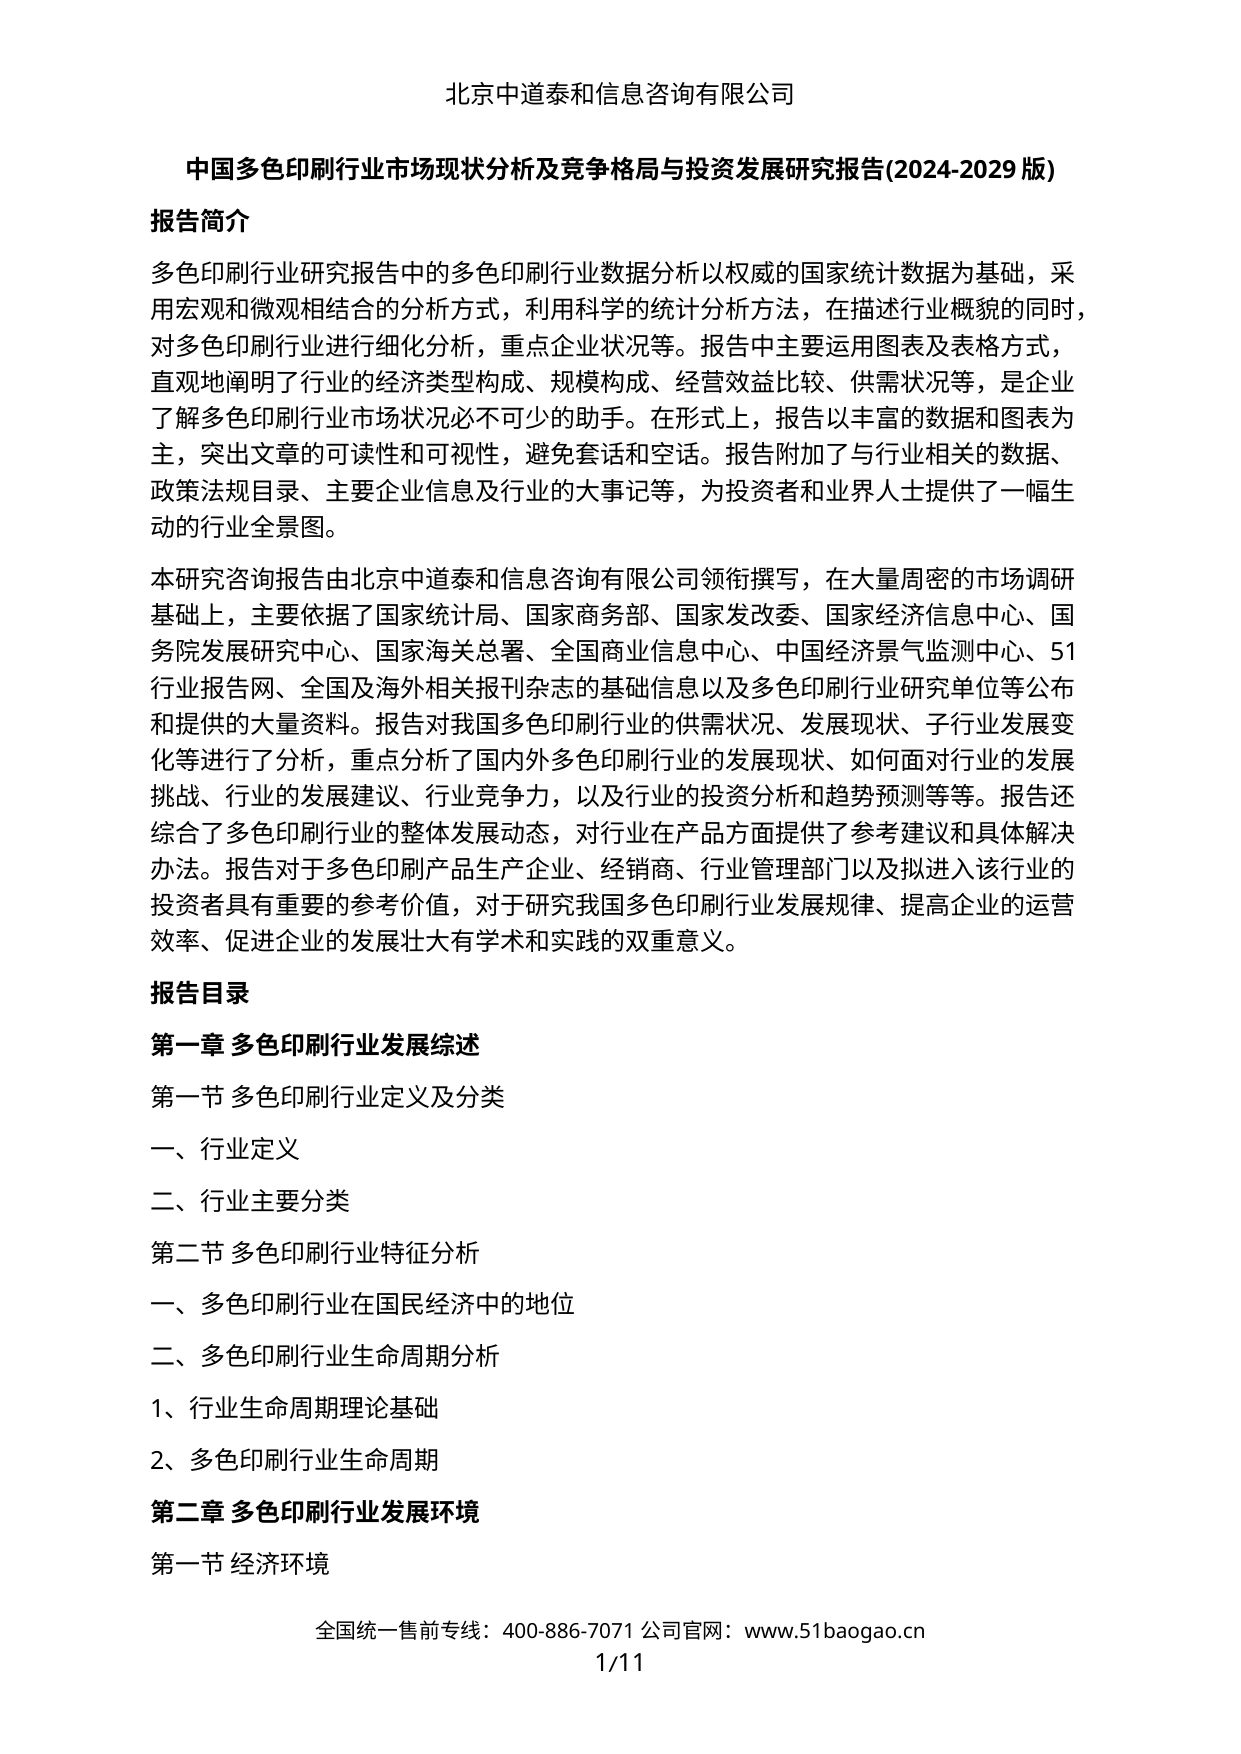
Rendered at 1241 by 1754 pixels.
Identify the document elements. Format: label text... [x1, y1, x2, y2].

text 第二节 多色印刷行业特征分析 [150, 1233, 1090, 1269]
text 报告目录 [150, 974, 1090, 1010]
text 中国多色印刷行业市场现状分析及竞争格局与投资发展研究报告(2024-2029版) [150, 150, 1090, 186]
text 二、多色印刷行业生命周期分析 [150, 1337, 1090, 1373]
text 1、行业生命周期理论基础 [150, 1389, 1090, 1425]
text 第一节 多色印刷行业定义及分类 [150, 1077, 1090, 1114]
text 本研究咨询报告由北京中道泰和信息咨询有限公司领衔撰写，在大量周密的市场调研基础上，主要依据了国家统计局、国家商务部、国家发改委、国家经济信息中心、国务院发展研究中心、国家海关总署、全国商业信息中心、中国经济景气监测中心、51行业报告网、全国及海外相关报刊杂志的基础信息以及多色印刷行业研究单位等公布和提供的大量资料。报告对我国多色印刷行业的供需状况、发展现状、子行业发展变化等进行了分析，重点分析了国内外多色印刷行业的发展现状、如何面对行业的发展挑战、行业的发展建议、行业竞争力，以及行业的投资分析和趋势预测等等。报告还综合了多色印刷行业的整体发展动态，对行业在产品方面提供了参考建议和具体解决办法。报告对于多色印刷产品生产企业、经销商、行业管理部门以及拟进入该行业的投资者具有重要的参考价值，对于研究我国多色印刷行业发展规律、提高企业的运营效率、促进企业的发展壮大有学术和实践的双重意义。 [150, 559, 1090, 958]
text 第二章 多色印刷行业发展环境 [150, 1492, 1090, 1529]
text 报告简介 [150, 202, 1090, 238]
text 第一节 经济环境 [150, 1544, 1090, 1581]
text 第一章 多色印刷行业发展综述 [150, 1026, 1090, 1062]
text 二、行业主要分类 [150, 1181, 1090, 1217]
text 多色印刷行业研究报告中的多色印刷行业数据分析以权威的国家统计数据为基础，采用宏观和微观相结合的分析方式，利用科学的统计分析方法，在描述行业概貌的同时，对多色印刷行业进行细化分析，重点企业状况等。报告中主要运用图表及表格方式，直观地阐明了行业的经济类型构成、规模构成、经营效益比较、供需状况等，是企业了解多色印刷行业市场状况必不可少的助手。在形式上，报告以丰富的数据和图表为主，突出文章的可读性和可视性，避免套话和空话。报告附加了与行业相关的数据、政策法规目录、主要企业信息及行业的大事记等，为投资者和业界人士提供了一幅生动的行业全景图。 [150, 254, 1090, 544]
text 一、多色印刷行业在国民经济中的地位 [150, 1285, 1090, 1321]
text 一、行业定义 [150, 1129, 1090, 1166]
text 2、多色印刷行业生命周期 [150, 1441, 1090, 1477]
